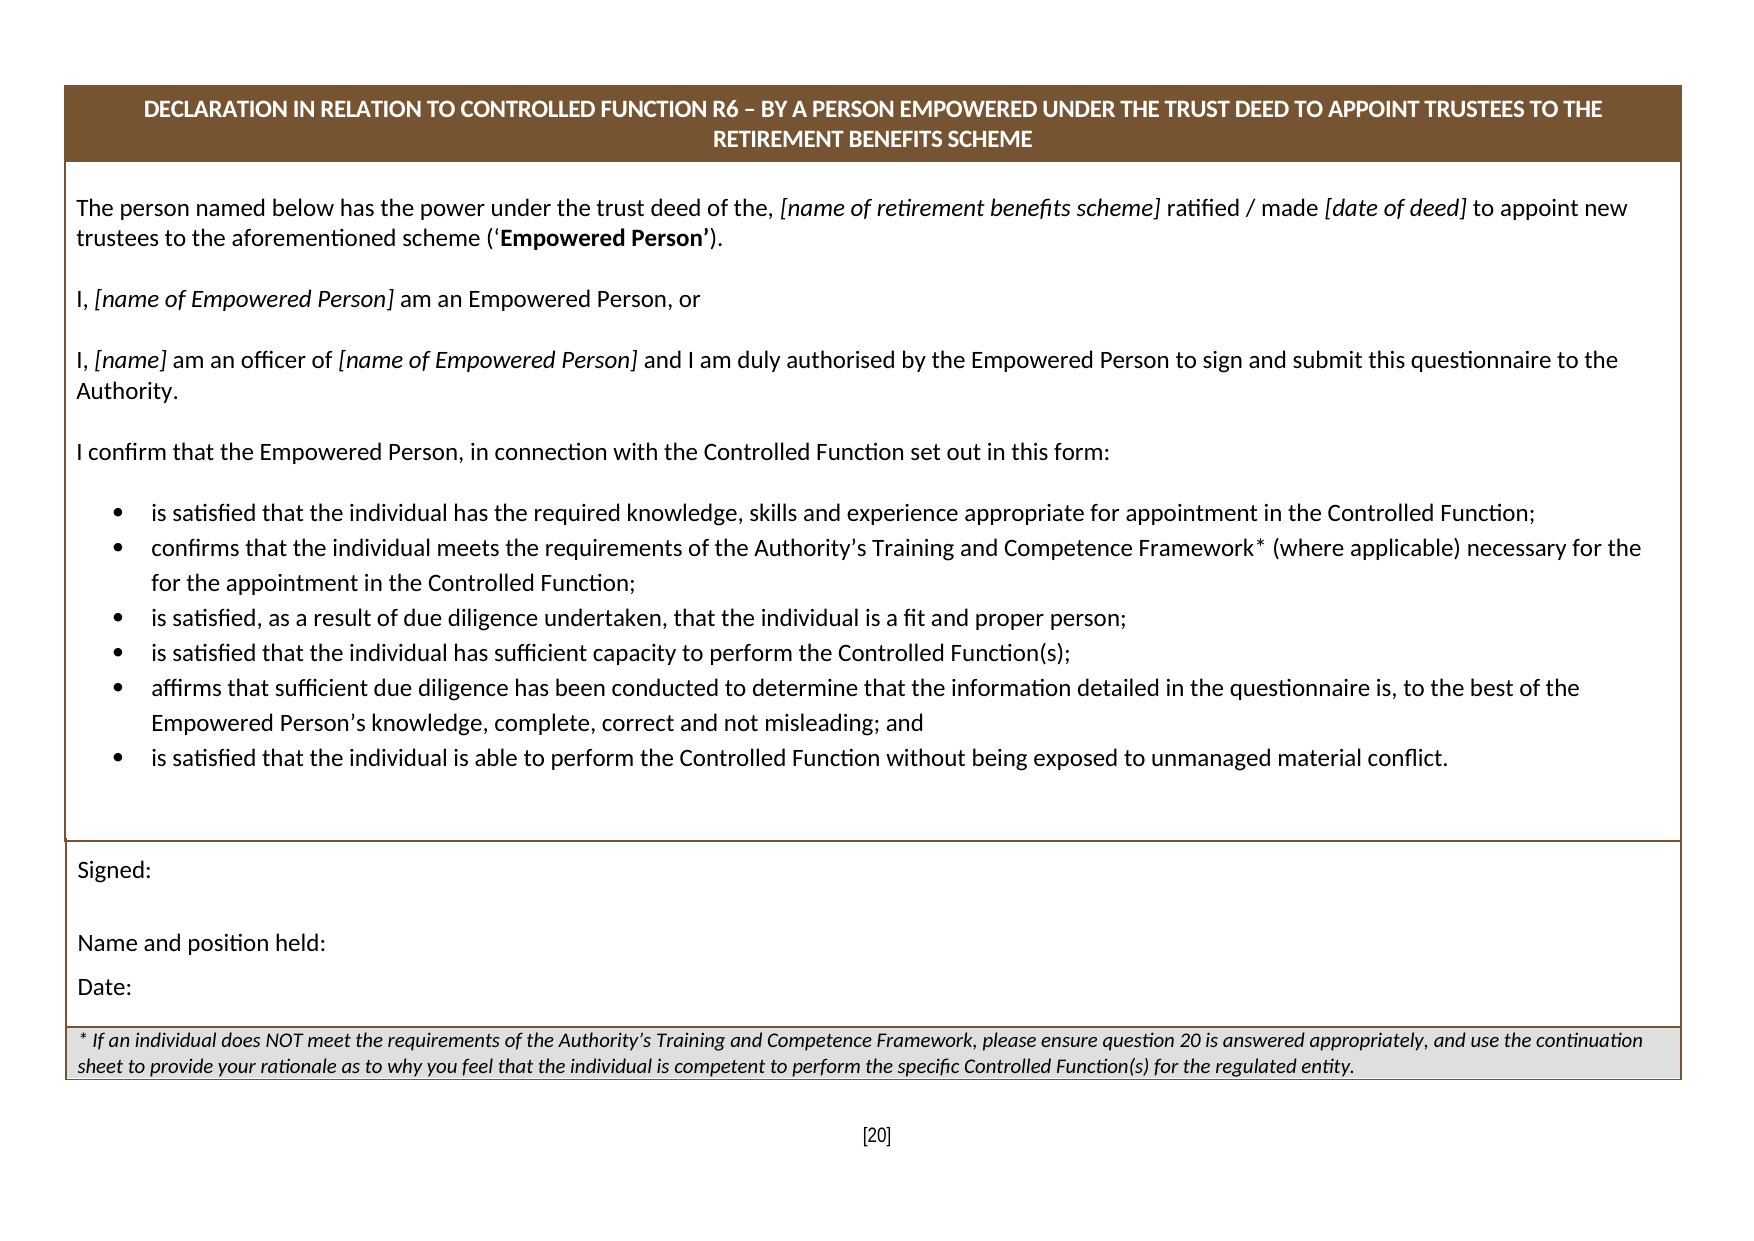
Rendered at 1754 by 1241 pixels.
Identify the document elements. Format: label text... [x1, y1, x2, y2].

table_cell * If an individual does NOT meet the requirements of the Authority’s Training and Competence Framework, please ensure question 20 is answered appropriately, and use the continuation sheet to provide your rationale as to why you feel that the individual is competent to perform the specific Controlled Function(s) for the regulated entity. [67, 1028, 1680, 1078]
table_header DECLARATION IN RELATION TO CONTROLLED FUNCTION R6 – BY A PERSON EMPOWERED UNDER THE TRUST DEED TO APPOINT TRUSTEES TO THE RETIREMENT BENEFITS SCHEME [66, 87, 1680, 160]
table_cell The person named below has the power under the trust deed of the, [name of retirement benefits scheme] ratified / made [date of deed] to appoint new trustees to the aforementioned scheme (‘Empowered Person’). I, [name of Empowered Person] am an Empowered Person, or I, [name] am an officer of [name of Empowered Person] and I am duly authorised by the Empowered Person to sign and submit this questionnaire to the Authority. I confirm that the Empowered Person, in connection with the Controlled Function set out in this form: is satisfied that the individual has the required knowledge, skills and experience appropriate for appointment in the Controlled Function; confirms that the individual meets the requirements of the Authority’s Training and Competence Framework* (where applicable) necessary for the for the appointment in the Controlled Function; is satisfied, as a result of due diligence undertaken, that the individual is a fit and proper person; is satisfied that the individual has sufficient capacity to perform the Controlled Function(s); affirms that sufficient due diligence has been conducted to determine that the information detailed in the questionnaire is, to the best of the Empowered Person’s knowledge, complete, correct and not misleading; and is satisfied that the individual is able to perform the Controlled Function without being exposed to unmanaged material conflict. [66, 162, 1680, 840]
table_cell Signed: Name and position held: Date: [67, 842, 1680, 1026]
